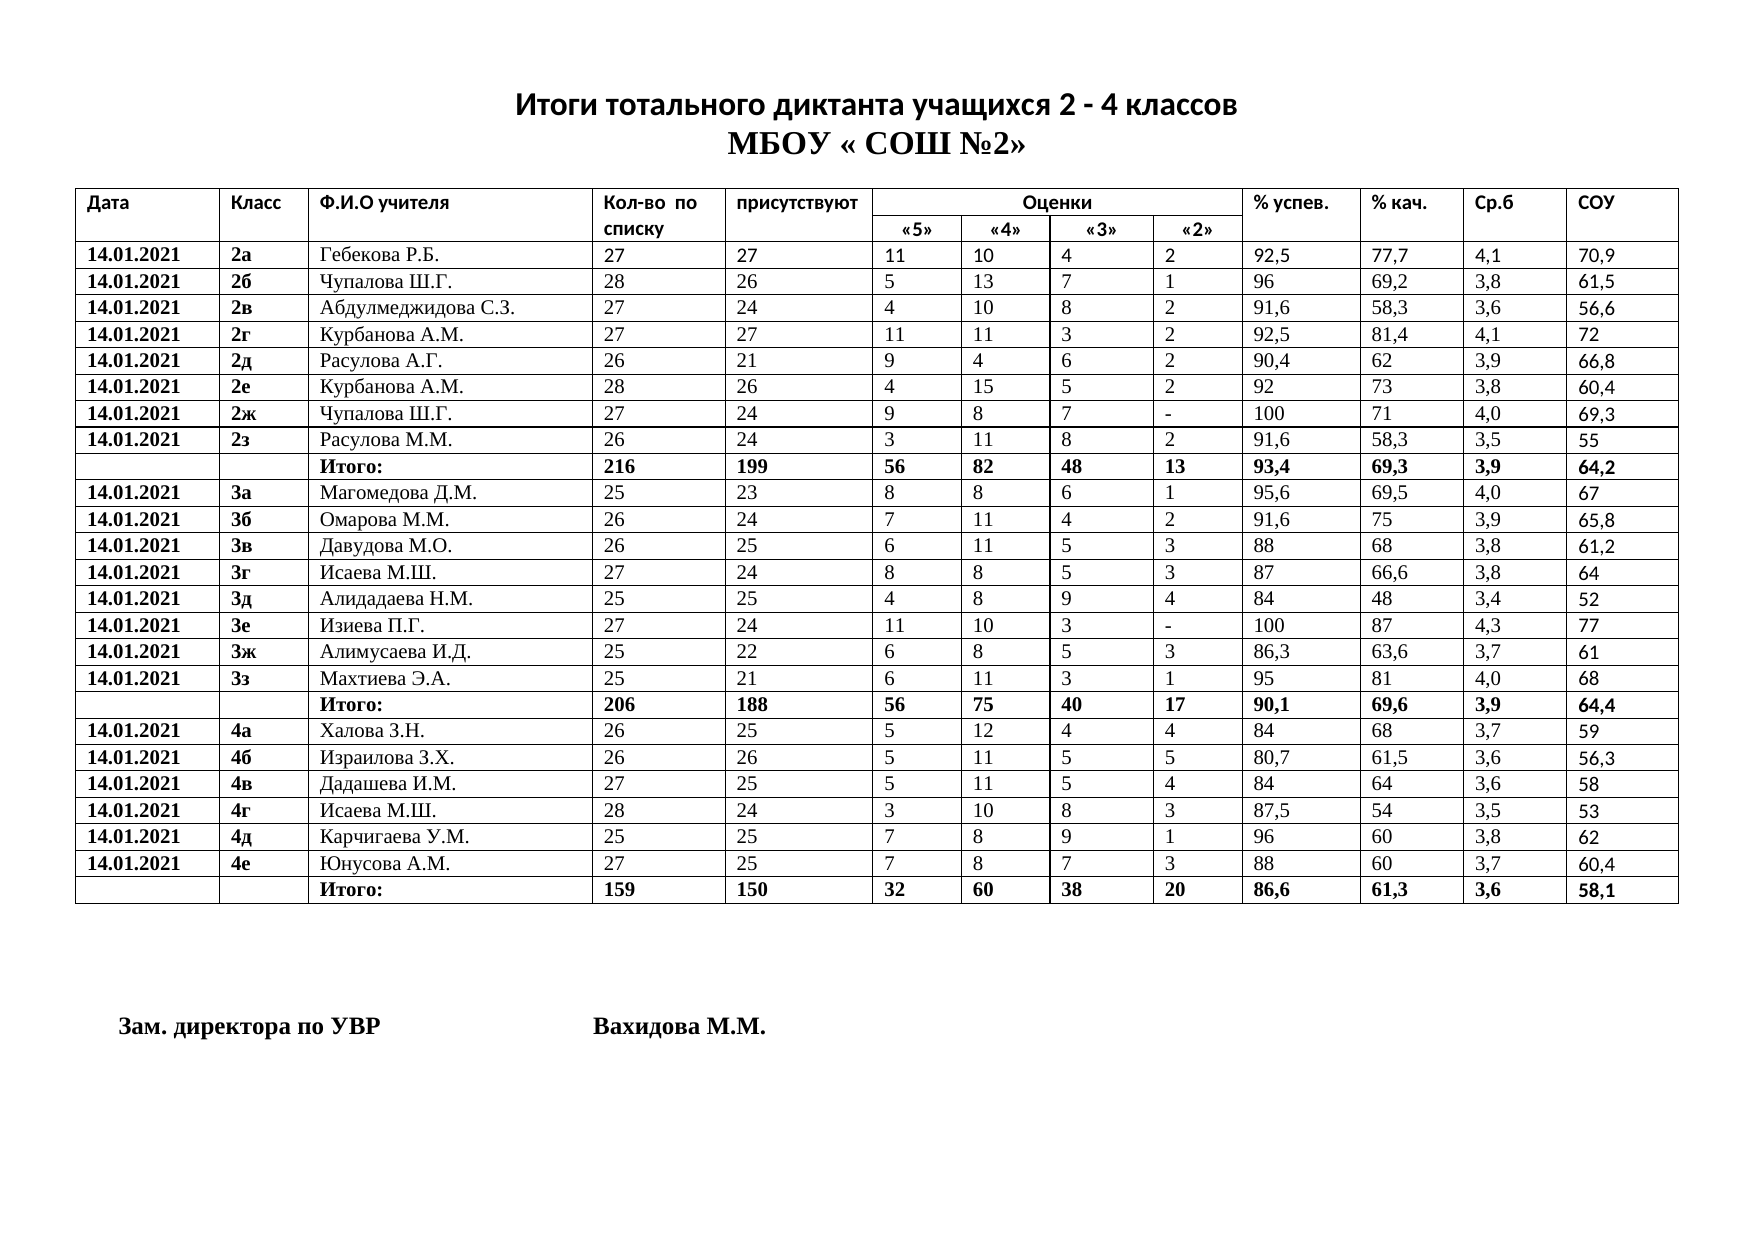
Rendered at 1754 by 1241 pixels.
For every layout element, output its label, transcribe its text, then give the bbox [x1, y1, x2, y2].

table_cell 5 [1051, 533, 1153, 559]
table_cell 69,6 [1361, 692, 1463, 717]
table_cell 61 [1567, 639, 1678, 664]
table_cell 81,4 [1361, 322, 1463, 347]
table_cell 5 [873, 745, 961, 770]
table_cell Гебекова Р.Б. [309, 242, 592, 268]
table_cell 5 [1051, 745, 1153, 770]
table_cell 92 [1243, 375, 1360, 400]
table_cell 56,6 [1567, 295, 1678, 321]
table_cell 86,6 [1243, 877, 1360, 903]
table_cell Курбанова А.М. [309, 322, 592, 347]
table_cell 11 [873, 322, 961, 347]
table_cell 27 [593, 771, 725, 797]
table_cell 216 [593, 454, 725, 479]
table_cell 14.01.2021 [76, 480, 219, 506]
table_cell 32 [873, 877, 961, 903]
table_cell 25 [726, 824, 872, 850]
table_cell 6 [873, 533, 961, 559]
table_cell 62 [1567, 824, 1678, 850]
table_cell 70,9 [1567, 242, 1678, 268]
table_cell 150 [726, 877, 872, 903]
table_cell 60 [962, 877, 1049, 903]
table_cell 26 [593, 507, 725, 532]
table_cell 4г [220, 798, 308, 823]
table_cell 3,6 [1464, 295, 1566, 321]
table_cell 96 [1243, 269, 1360, 294]
table_cell 24 [726, 613, 872, 638]
table_cell 11 [873, 242, 961, 268]
table_cell [76, 877, 219, 903]
table_cell 66,6 [1361, 560, 1463, 585]
table_cell 58 [1567, 771, 1678, 797]
table_cell 206 [593, 692, 725, 717]
table_cell 14.01.2021 [76, 666, 219, 691]
table_cell Исаева М.Ш. [309, 560, 592, 585]
table_cell 8 [962, 586, 1049, 612]
table_cell 5 [1051, 560, 1153, 585]
table_cell 69,3 [1361, 454, 1463, 479]
table_cell 23 [726, 480, 872, 506]
table_cell 11 [962, 666, 1049, 691]
table_cell 91,6 [1243, 295, 1360, 321]
table_cell 3 [1051, 613, 1153, 638]
table_cell 7 [873, 851, 961, 876]
table_cell 14.01.2021 [76, 401, 219, 426]
table_cell 2е [220, 375, 308, 400]
table_cell 4,1 [1464, 322, 1566, 347]
table_cell 3,4 [1464, 586, 1566, 612]
table_cell 22 [726, 639, 872, 664]
table_cell 7 [873, 824, 961, 850]
table_cell 7 [1051, 269, 1153, 294]
table_cell 8 [962, 639, 1049, 664]
table_cell 14.01.2021 [76, 851, 219, 876]
table_cell 4,0 [1464, 480, 1566, 506]
table_cell 21 [726, 666, 872, 691]
table_cell 3,7 [1464, 639, 1566, 664]
table_header % кач. [1361, 189, 1463, 241]
table_cell 6 [873, 639, 961, 664]
table_cell 24 [726, 798, 872, 823]
table_cell 3,8 [1464, 269, 1566, 294]
table_cell 9 [873, 348, 961, 373]
table_cell 84 [1243, 586, 1360, 612]
table_cell 199 [726, 454, 872, 479]
table_cell 9 [1051, 586, 1153, 612]
table_cell 17 [1154, 692, 1242, 717]
table_cell 20 [1154, 877, 1242, 903]
table_header присутствуют [726, 189, 872, 241]
table_cell 1 [1154, 269, 1242, 294]
table_cell 2 [1154, 348, 1242, 373]
table_cell 11 [962, 322, 1049, 347]
table_cell 6 [1051, 480, 1153, 506]
table_cell 3 [873, 798, 961, 823]
table_cell 60,4 [1567, 375, 1678, 400]
table_cell 3а [220, 480, 308, 506]
table_cell 2з [220, 428, 308, 453]
table_cell 63,6 [1361, 639, 1463, 664]
table_cell 95,6 [1243, 480, 1360, 506]
table_cell 3з [220, 666, 308, 691]
table_cell 60 [1361, 824, 1463, 850]
table_cell 4 [1051, 719, 1153, 744]
table_cell 2 [1154, 322, 1242, 347]
table_cell Давудова М.О. [309, 533, 592, 559]
table_cell 3,6 [1464, 771, 1566, 797]
table_cell Магомедова Д.М. [309, 480, 592, 506]
table_cell 24 [726, 560, 872, 585]
table_cell 4д [220, 824, 308, 850]
table_cell 95 [1243, 666, 1360, 691]
table_cell 3в [220, 533, 308, 559]
table_cell 3 [1051, 322, 1153, 347]
table_cell 84 [1243, 719, 1360, 744]
table_cell Абдулмеджидова С.З. [309, 295, 592, 321]
table_cell 25 [726, 719, 872, 744]
table_cell 4е [220, 851, 308, 876]
table_cell 61,5 [1567, 269, 1678, 294]
table_cell 6 [1051, 348, 1153, 373]
table_cell Чупалова Ш.Г. [309, 401, 592, 426]
table_cell 10 [962, 242, 1049, 268]
table_cell 2ж [220, 401, 308, 426]
table_cell 8 [1051, 798, 1153, 823]
table_cell 3,8 [1464, 824, 1566, 850]
table_cell 3ж [220, 639, 308, 664]
table_cell 27 [593, 242, 725, 268]
table_cell 8 [962, 480, 1049, 506]
table_cell 2г [220, 322, 308, 347]
table_cell 11 [962, 771, 1049, 797]
table_cell 6 [873, 666, 961, 691]
table_cell 24 [726, 507, 872, 532]
table_cell 75 [1361, 507, 1463, 532]
table_cell 24 [726, 428, 872, 453]
table_cell 3 [1154, 560, 1242, 585]
table_cell 4 [962, 348, 1049, 373]
table_cell 87 [1361, 613, 1463, 638]
table_cell 8 [962, 824, 1049, 850]
table_cell «2» [1154, 216, 1242, 241]
table_cell 4 [1154, 586, 1242, 612]
table_cell 1 [1154, 666, 1242, 691]
table_cell 14.01.2021 [76, 269, 219, 294]
table_cell 27 [726, 322, 872, 347]
table_cell 4 [1051, 507, 1153, 532]
table_cell 3 [1051, 666, 1153, 691]
table_cell 1 [1154, 824, 1242, 850]
table_cell 81 [1361, 666, 1463, 691]
table_cell 14.01.2021 [76, 798, 219, 823]
table_cell Расулова А.Г. [309, 348, 592, 373]
table_cell 25 [593, 666, 725, 691]
table_cell 8 [1051, 295, 1153, 321]
table_cell 14.01.2021 [76, 348, 219, 373]
table_cell 3,9 [1464, 454, 1566, 479]
table_cell 10 [962, 613, 1049, 638]
table_cell 8 [873, 480, 961, 506]
table_cell 48 [1361, 586, 1463, 612]
table_cell 48 [1051, 454, 1153, 479]
table_cell 3 [1154, 639, 1242, 664]
table_cell Курбанова А.М. [309, 375, 592, 400]
table_cell 27 [593, 322, 725, 347]
table_cell 8 [962, 560, 1049, 585]
table_cell 4б [220, 745, 308, 770]
table_header % успев. [1243, 189, 1360, 241]
table_cell 3 [873, 428, 961, 453]
table_cell - [1154, 613, 1242, 638]
table_cell 58,3 [1361, 295, 1463, 321]
table_cell 25 [593, 480, 725, 506]
table_cell 3,6 [1464, 745, 1566, 770]
table_cell 2в [220, 295, 308, 321]
table_cell 2 [1154, 242, 1242, 268]
table_cell 61,2 [1567, 533, 1678, 559]
table_cell 68 [1361, 533, 1463, 559]
table_cell 53 [1567, 798, 1678, 823]
table_cell 3б [220, 507, 308, 532]
table_cell 60,4 [1567, 851, 1678, 876]
table_cell 14.01.2021 [76, 824, 219, 850]
table_cell 14.01.2021 [76, 507, 219, 532]
table_cell 25 [593, 824, 725, 850]
table_cell 3,5 [1464, 798, 1566, 823]
table_cell Алимусаева И.Д. [309, 639, 592, 664]
table_cell Итого: [309, 454, 592, 479]
table_cell 80,7 [1243, 745, 1360, 770]
table_cell 27 [593, 560, 725, 585]
table_cell 27 [593, 613, 725, 638]
table_cell 3,7 [1464, 719, 1566, 744]
table_cell [220, 692, 308, 717]
table_cell 64,4 [1567, 692, 1678, 717]
table_cell 26 [593, 428, 725, 453]
table_cell 3,6 [1464, 877, 1566, 903]
table_cell Итого: [309, 692, 592, 717]
table_cell - [1154, 401, 1242, 426]
table_cell 5 [873, 771, 961, 797]
table_cell 7 [873, 507, 961, 532]
table_cell 58,3 [1361, 428, 1463, 453]
table_cell Исаева М.Ш. [309, 798, 592, 823]
table_cell 27 [593, 851, 725, 876]
table_cell «5» [873, 216, 961, 241]
table_cell 56 [873, 454, 961, 479]
table_cell 90,1 [1243, 692, 1360, 717]
table_cell 7 [1051, 851, 1153, 876]
table_cell [76, 454, 219, 479]
table_cell 5 [1051, 375, 1153, 400]
table_cell [220, 877, 308, 903]
table_cell 3,9 [1464, 348, 1566, 373]
table_cell 61,3 [1361, 877, 1463, 903]
table_cell 2д [220, 348, 308, 373]
table_cell 69,3 [1567, 401, 1678, 426]
table_cell 25 [593, 586, 725, 612]
table_cell 2 [1154, 295, 1242, 321]
table_header Ср.б [1464, 189, 1566, 241]
table_cell 12 [962, 719, 1049, 744]
table_cell 77 [1567, 613, 1678, 638]
table_cell 4 [1154, 719, 1242, 744]
table_cell 96 [1243, 824, 1360, 850]
text Зам. директора по УВР Вахидова М.М. [118, 1011, 1636, 1040]
table_cell 9 [1051, 824, 1153, 850]
table_cell 13 [962, 269, 1049, 294]
table_cell 5 [1154, 745, 1242, 770]
table_cell 100 [1243, 613, 1360, 638]
table_cell 73 [1361, 375, 1463, 400]
table_cell Алидадаева Н.М. [309, 586, 592, 612]
table_cell 25 [726, 586, 872, 612]
table_cell 91,6 [1243, 428, 1360, 453]
table_cell 14.01.2021 [76, 533, 219, 559]
table_cell 26 [726, 269, 872, 294]
table_cell 4а [220, 719, 308, 744]
table_cell 2 [1154, 428, 1242, 453]
table_cell 3е [220, 613, 308, 638]
table_cell 3д [220, 586, 308, 612]
table_header Дата [76, 189, 219, 241]
table_cell 4 [873, 295, 961, 321]
table_cell 62 [1361, 348, 1463, 373]
table_cell «3» [1051, 216, 1153, 241]
table_cell 4 [1051, 242, 1153, 268]
table_cell 26 [593, 745, 725, 770]
table_header СОУ [1567, 189, 1678, 241]
table_cell 3 [1154, 533, 1242, 559]
table_cell 26 [593, 533, 725, 559]
table_cell 21 [726, 348, 872, 373]
table_cell 2 [1154, 375, 1242, 400]
table_cell Расулова М.М. [309, 428, 592, 453]
text Итоги тотального диктанта учащихся 2 - 4 классов [118, 83, 1636, 123]
table_cell 92,5 [1243, 242, 1360, 268]
table_cell 60 [1361, 851, 1463, 876]
table_cell Изиева П.Г. [309, 613, 592, 638]
table_cell 3 [1154, 798, 1242, 823]
table_cell 5 [1051, 771, 1153, 797]
table_cell 8 [1051, 428, 1153, 453]
table_header Кол-во по списку [593, 189, 725, 241]
table_cell 100 [1243, 401, 1360, 426]
table_cell 3,8 [1464, 375, 1566, 400]
table_cell 5 [873, 269, 961, 294]
table_cell 68 [1567, 666, 1678, 691]
table_header Оценки [873, 189, 1242, 215]
table_cell 69,5 [1361, 480, 1463, 506]
table_cell 72 [1567, 322, 1678, 347]
table_cell Чупалова Ш.Г. [309, 269, 592, 294]
table_cell 26 [726, 375, 872, 400]
table_cell 4,0 [1464, 401, 1566, 426]
table_cell Карчигаева У.М. [309, 824, 592, 850]
table_cell 26 [593, 719, 725, 744]
table_cell 5 [1051, 639, 1153, 664]
table_cell 4 [1154, 771, 1242, 797]
table_cell 66,8 [1567, 348, 1678, 373]
table_cell Халова З.Н. [309, 719, 592, 744]
table_cell 52 [1567, 586, 1678, 612]
table_cell 26 [726, 745, 872, 770]
table_cell Итого: [309, 877, 592, 903]
table_cell 93,4 [1243, 454, 1360, 479]
table_cell 7 [1051, 401, 1153, 426]
table_cell 28 [593, 375, 725, 400]
table_cell 14.01.2021 [76, 242, 219, 268]
table_cell 68 [1361, 719, 1463, 744]
table_cell 64 [1567, 560, 1678, 585]
table_header Ф.И.О учителя [309, 189, 592, 241]
table_cell 84 [1243, 771, 1360, 797]
table_cell 2б [220, 269, 308, 294]
table_cell [76, 692, 219, 717]
table_cell 3,8 [1464, 533, 1566, 559]
table_cell Дадашева И.М. [309, 771, 592, 797]
table_cell 28 [593, 798, 725, 823]
table_cell 14.01.2021 [76, 639, 219, 664]
table_cell 8 [873, 560, 961, 585]
table_cell Омарова М.М. [309, 507, 592, 532]
table_cell 61,5 [1361, 745, 1463, 770]
table_cell «4» [962, 216, 1049, 241]
table_cell 8 [962, 401, 1049, 426]
table_cell 4в [220, 771, 308, 797]
table_cell 3,9 [1464, 692, 1566, 717]
table_cell 14.01.2021 [76, 295, 219, 321]
table_cell 4 [873, 586, 961, 612]
table_cell 4,3 [1464, 613, 1566, 638]
table_cell 25 [593, 639, 725, 664]
table_cell 26 [593, 348, 725, 373]
table_cell 14.01.2021 [76, 586, 219, 612]
table_cell 56,3 [1567, 745, 1678, 770]
table_cell 4,1 [1464, 242, 1566, 268]
table_cell 82 [962, 454, 1049, 479]
table_cell 55 [1567, 428, 1678, 453]
table_cell 14.01.2021 [76, 428, 219, 453]
table_cell 3,5 [1464, 428, 1566, 453]
table_cell 11 [962, 507, 1049, 532]
table_cell 3г [220, 560, 308, 585]
table_cell 27 [593, 401, 725, 426]
table_cell 11 [962, 745, 1049, 770]
table_cell 10 [962, 295, 1049, 321]
table_cell 54 [1361, 798, 1463, 823]
table_cell 2а [220, 242, 308, 268]
table_cell 91,6 [1243, 507, 1360, 532]
table_cell 14.01.2021 [76, 719, 219, 744]
table_cell 77,7 [1361, 242, 1463, 268]
table_cell 10 [962, 798, 1049, 823]
table_cell 14.01.2021 [76, 613, 219, 638]
table_cell 9 [873, 401, 961, 426]
table_cell 1 [1154, 480, 1242, 506]
table_cell Махтиева Э.А. [309, 666, 592, 691]
table_cell 4 [873, 375, 961, 400]
table_cell 87 [1243, 560, 1360, 585]
table_cell 3,7 [1464, 851, 1566, 876]
table_cell 59 [1567, 719, 1678, 744]
table_cell 11 [962, 428, 1049, 453]
table_cell 3,9 [1464, 507, 1566, 532]
table_cell 67 [1567, 480, 1678, 506]
table_cell 3,8 [1464, 560, 1566, 585]
table_cell 28 [593, 269, 725, 294]
table_cell 64,2 [1567, 454, 1678, 479]
table_cell [220, 454, 308, 479]
table_cell 14.01.2021 [76, 375, 219, 400]
text МБОУ « СОШ №2» [118, 123, 1636, 162]
table_cell 8 [962, 851, 1049, 876]
table_cell 25 [726, 771, 872, 797]
table_cell 25 [726, 533, 872, 559]
table_cell 88 [1243, 533, 1360, 559]
table_cell 27 [726, 242, 872, 268]
table_cell 92,5 [1243, 322, 1360, 347]
table_cell 3 [1154, 851, 1242, 876]
table_cell 40 [1051, 692, 1153, 717]
table_cell 13 [1154, 454, 1242, 479]
table_cell 14.01.2021 [76, 560, 219, 585]
table_cell 69,2 [1361, 269, 1463, 294]
table_cell 87,5 [1243, 798, 1360, 823]
table_cell 2 [1154, 507, 1242, 532]
table_cell 75 [962, 692, 1049, 717]
table_cell 64 [1361, 771, 1463, 797]
table_cell 90,4 [1243, 348, 1360, 373]
table_cell Юнусова А.М. [309, 851, 592, 876]
table_cell 88 [1243, 851, 1360, 876]
table_cell 38 [1051, 877, 1153, 903]
table_cell 5 [873, 719, 961, 744]
table_cell 58,1 [1567, 877, 1678, 903]
table_cell 159 [593, 877, 725, 903]
table_cell 4,0 [1464, 666, 1566, 691]
table_cell Израилова З.Х. [309, 745, 592, 770]
table_cell 71 [1361, 401, 1463, 426]
table_cell 24 [726, 295, 872, 321]
table_cell 56 [873, 692, 961, 717]
table_cell 86,3 [1243, 639, 1360, 664]
table_cell 188 [726, 692, 872, 717]
table_cell 14.01.2021 [76, 322, 219, 347]
table_cell 14.01.2021 [76, 771, 219, 797]
table_cell 24 [726, 401, 872, 426]
table_cell 11 [873, 613, 961, 638]
table_cell 27 [593, 295, 725, 321]
table_cell 25 [726, 851, 872, 876]
table_cell 11 [962, 533, 1049, 559]
table_cell 65,8 [1567, 507, 1678, 532]
table_cell 15 [962, 375, 1049, 400]
table_header Класс [220, 189, 308, 241]
table_cell 14.01.2021 [76, 745, 219, 770]
